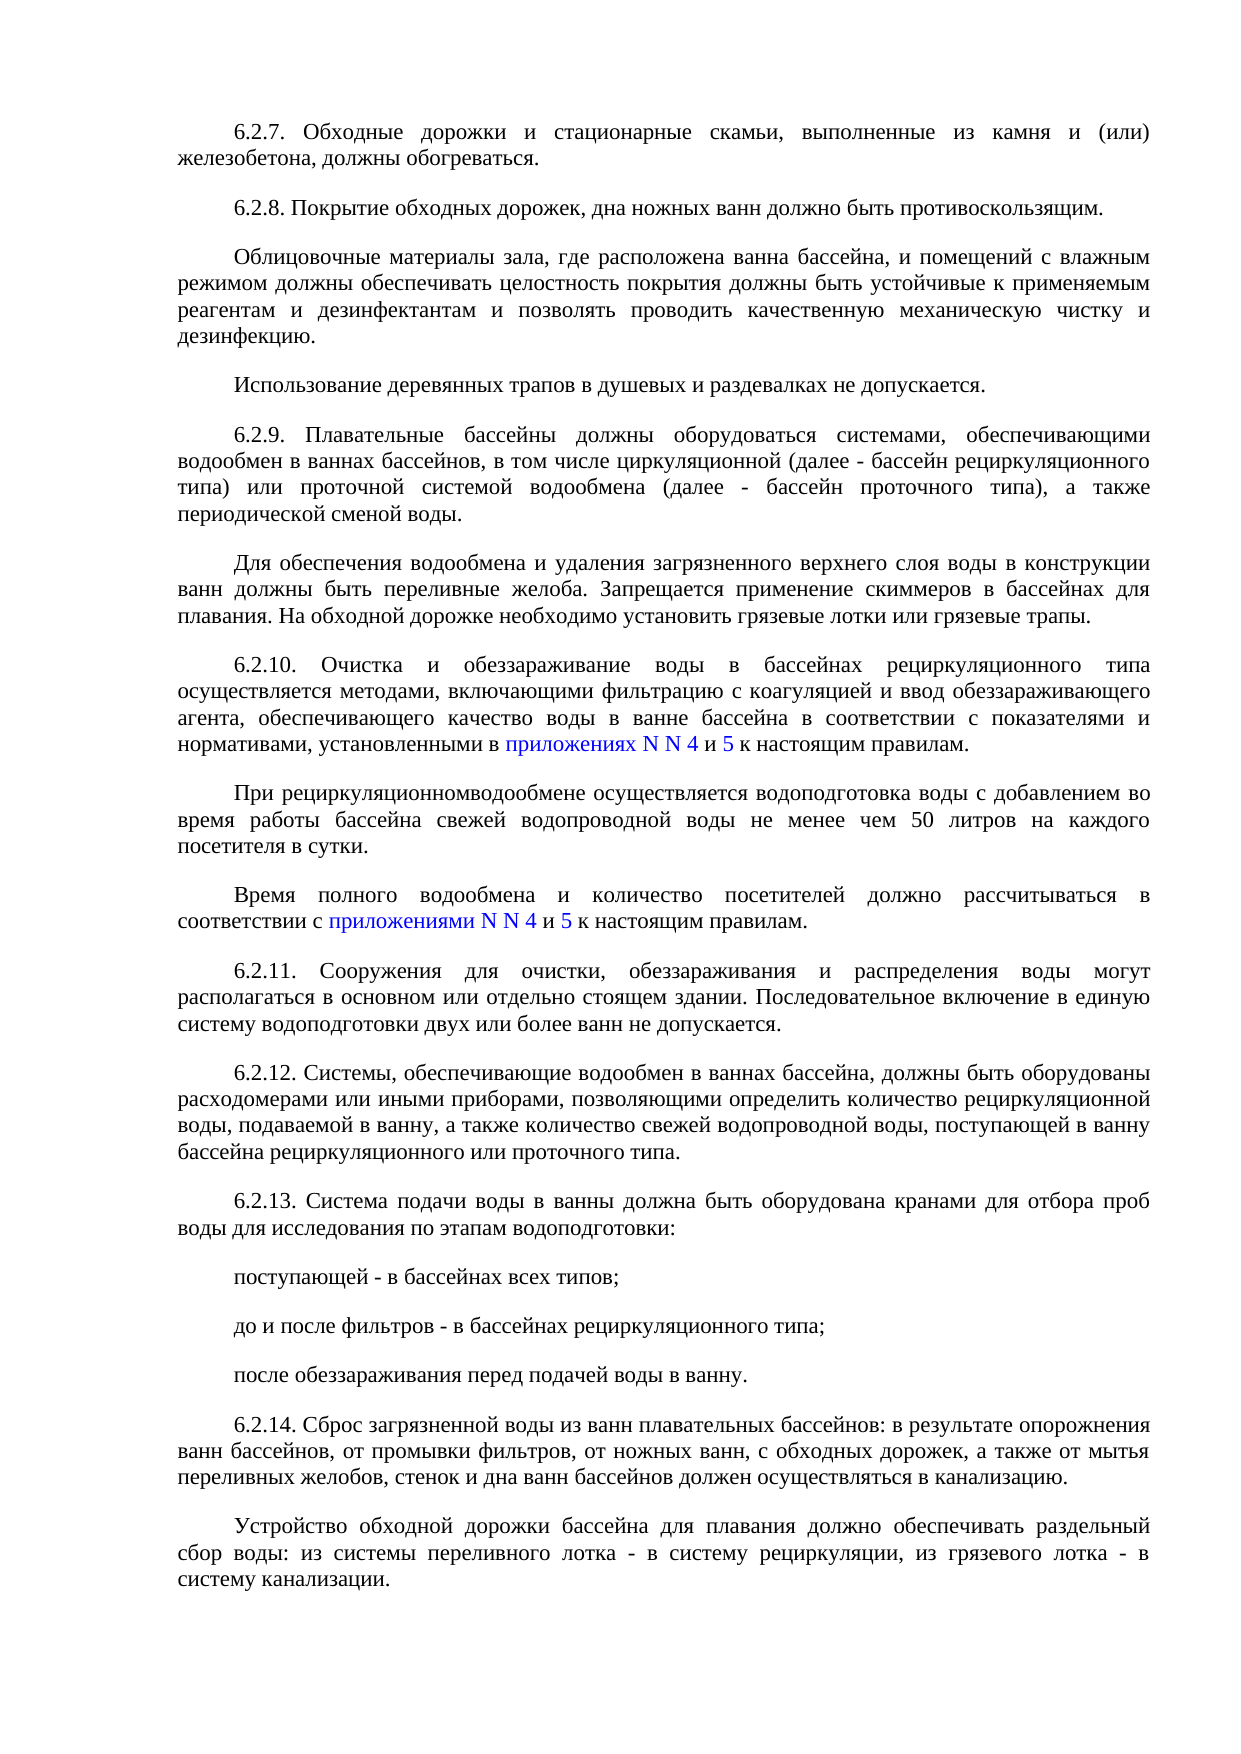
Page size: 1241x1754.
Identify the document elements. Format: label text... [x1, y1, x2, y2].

text 6.2.9. Плавательные бассейны должны оборудоваться системами, обеспечивающими водообмен в ваннах бассейнов, в том числе циркуляционной (далее - бассейн рециркуляционного типа) или проточной системой водообмена (далее - бассейн проточного типа), а также периодической сменой воды. [177, 421, 1152, 526]
text 6.2.12. Системы, обеспечивающие водообмен в ваннах бассейна, должны быть оборудованы расходомерами или иными приборами, позволяющими определить количество рециркуляционной воды, подаваемой в ванну, а также количество свежей водопроводной воды, поступающей в ванну бассейна рециркуляционного или проточного типа. [177, 1059, 1152, 1164]
text 6.2.10. Очистка и обеззараживание воды в бассейнах рециркуляционного типа осуществляется методами, включающими фильтрацию с коагуляцией и ввод обеззараживающего агента, обеспечивающего качество воды в ванне бассейна в соответствии с показателями и нормативами, установленными в приложениях N N 4 и 5 к настоящим правилам. [177, 651, 1152, 756]
text 6.2.11. Сооружения для очистки, обеззараживания и распределения воды могут располагаться в основном или отдельно стоящем здании. Последовательное включение в единую систему водоподготовки двух или более ванн не допускается. [177, 957, 1152, 1036]
text 6.2.13. Система подачи воды в ванны должна быть оборудована кранами для отбора проб воды для исследования по этапам водоподготовки: [177, 1187, 1152, 1240]
text Время полного водообмена и количество посетителей должно рассчитываться в соответствии с приложениями N N 4 и 5 к настоящим правилам. [177, 881, 1152, 934]
text 6.2.14. Сброс загрязненной воды из ванн плавательных бассейнов: в результате опорожнения ванн бассейнов, от промывки фильтров, от ножных ванн, с обходных дорожек, а также от мытья переливных желобов, стенок и дна ванн бассейнов должен осуществляться в канализацию. [177, 1411, 1152, 1490]
text до и после фильтров - в бассейнах рециркуляционного типа; [177, 1312, 1152, 1338]
text При рециркуляционномводообмене осуществляется водоподготовка воды с добавлением во время работы бассейна свежей водопроводной воды не менее чем 50 литров на каждого посетителя в сутки. [177, 779, 1152, 858]
text Облицовочные материалы зала, где расположена ванна бассейна, и помещений с влажным режимом должны обеспечивать целостность покрытия должны быть устойчивые к применяемым реагентам и дезинфектантам и позволять проводить качественную механическую чистку и дезинфекцию. [177, 243, 1152, 348]
text Использование деревянных трапов в душевых и раздевалках не допускается. [177, 371, 1152, 398]
text 6.2.8. Покрытие обходных дорожек, дна ножных ванн должно быть противоскользящим. [177, 194, 1152, 220]
text 6.2.7. Обходные дорожки и стационарные скамьи, выполненные из камня и (или) железобетона, должны обогреваться. [177, 118, 1152, 171]
text Для обеспечения водообмена и удаления загрязненного верхнего слоя воды в конструкции ванн должны быть переливные желоба. Запрещается применение скиммеров в бассейнах для плавания. На обходной дорожке необходимо установить грязевые лотки или грязевые трапы. [177, 549, 1152, 628]
text поступающей - в бассейнах всех типов; [177, 1263, 1152, 1289]
text после обеззараживания перед подачей воды в ванну. [177, 1361, 1152, 1388]
text Устройство обходной дорожки бассейна для плавания должно обеспечивать раздельный сбор воды: из системы переливного лотка - в систему рециркуляции, из грязевого лотка - в систему канализации. [177, 1513, 1152, 1592]
